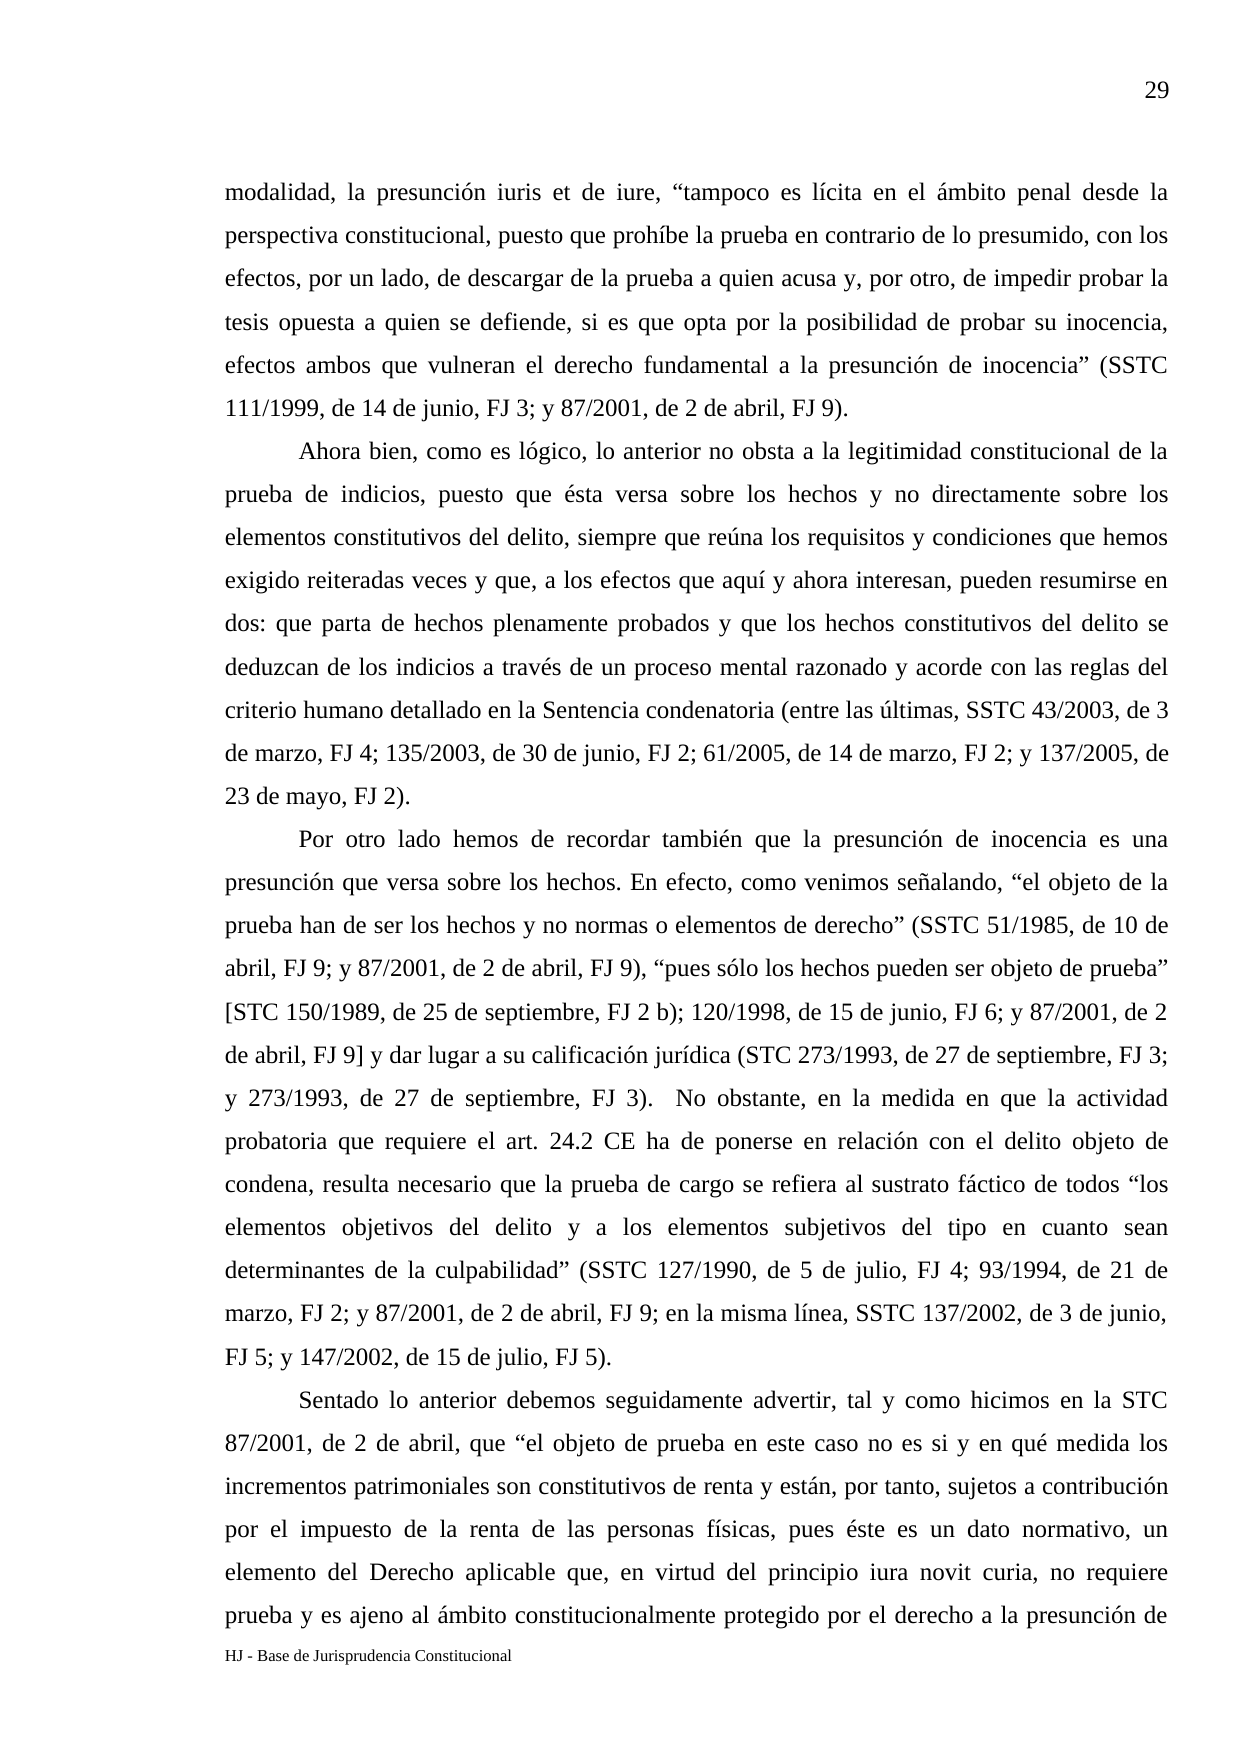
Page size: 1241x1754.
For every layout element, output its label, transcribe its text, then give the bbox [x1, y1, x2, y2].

text Ahora bien, como es lógico, lo anterior no obsta a la legitimidad constitucional de la prueba de indicios, puesto que ésta versa sobre los hechos y no directamente sobre los elementos constitutivos del delito, siempre que reúna los requisitos y condiciones que hemos exigido reiteradas veces y que, a los efectos que aquí y ahora interesan, pueden resumirse en dos: que parta de hechos plenamente probados y que los hechos constitutivos del delito se deduzcan de los indicios a través de un proceso mental razonado y acorde con las reglas del criterio humano detallado en la Sentencia condenatoria (entre las últimas, SSTC 43/2003, de 3 de marzo, FJ 4; 135/2003, de 30 de junio, FJ 2; 61/2005, de 14 de marzo, FJ 2; y 137/2005, de 23 de mayo, FJ 2). [224, 436, 1169, 810]
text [224, 1385, 1169, 1629]
text Por otro lado hemos de recordar también que la presunción de inocencia es una presunción que versa sobre los hechos. En efecto, como venimos señalando, “el objeto de la prueba han de ser los hechos y no normas o elementos de derecho” (SSTC 51/1985, de 10 de abril, FJ 9; y 87/2001, de 2 de abril, FJ 9), “pues sólo los hechos pueden ser objeto de prueba” [STC 150/1989, de 25 de septiembre, FJ 2 b); 120/1998, de 15 de junio, FJ 6; y 87/2001, de 2 de abril, FJ 9] y dar lugar a su calificación jurídica (STC 273/1993, de 27 de septiembre, FJ 3; y 273/1993, de 27 de septiembre, FJ 3). No obstante, en la medida en que la actividad probatoria que requiere el art. 24.2 CE ha de ponerse en relación con el delito objeto de condena, resulta necesario que la prueba de cargo se refiera al sustrato fáctico de todos “los elementos objetivos del delito y a los elementos subjetivos del tipo en cuanto sean determinantes de la culpabilidad” (SSTC 127/1990, de 5 de julio, FJ 4; 93/1994, de 21 de marzo, FJ 2; y 87/2001, de 2 de abril, FJ 9; en la misma línea, SSTC 137/2002, de 3 de junio, FJ 5; y 147/2002, de 15 de julio, FJ 5). [224, 824, 1169, 1370]
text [224, 177, 1169, 422]
